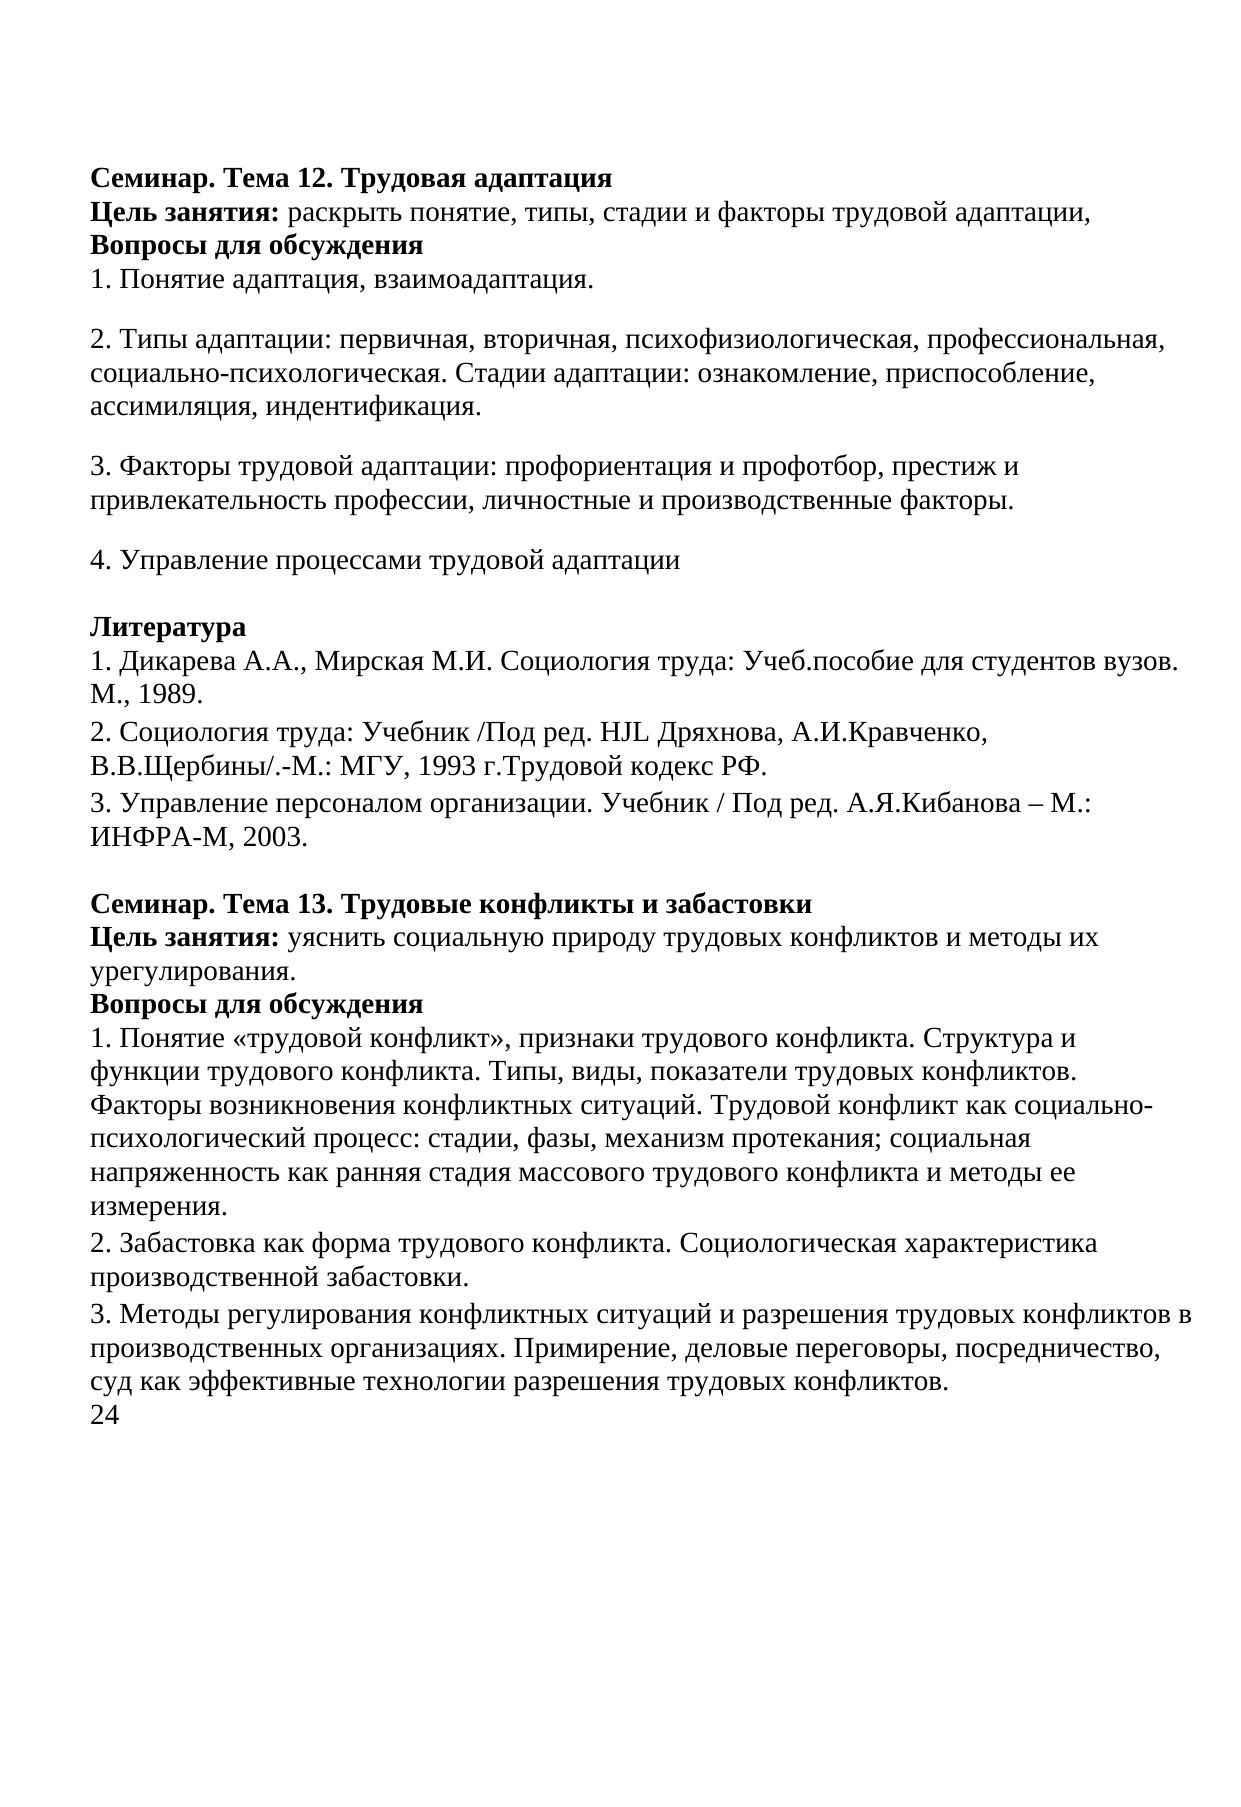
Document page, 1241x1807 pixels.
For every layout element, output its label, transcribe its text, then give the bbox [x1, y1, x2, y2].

text 24 [90, 1397, 1193, 1430]
text 2. Социология труда: Учебник /Под ред. HJL Дряхнова, А.И.Кравченко, В.В.Щербины/.-М.: МГУ, 1993 г.Трудовой кодекс РФ. [90, 714, 1193, 781]
text 3. Факторы трудовой адаптации: профориентация и профотбор, престиж и привлекательность профессии, личностные и производственные факторы. [90, 448, 1193, 516]
text Цель занятия: уяснить социальную природу трудовых конфликтов и методы их урегулирования. [90, 919, 1193, 986]
text Семинар. Тема 12. Трудовая адаптация [90, 160, 1193, 194]
text Вопросы для обсуждения [90, 227, 1193, 261]
text 2. Забастовка как форма трудового конфликта. Социологическая характеристика производственной забастовки. [90, 1225, 1193, 1292]
text Цель занятия: раскрыть понятие, типы, стадии и факторы трудовой адаптации, [90, 194, 1193, 227]
text 4. Управление процессами трудовой адаптации [90, 542, 1193, 576]
text 3. Методы регулирования конфликтных ситуаций и разрешения трудовых конфликтов в производственных организациях. Примирение, деловые переговоры, посредничество, суд как эффективные технологии разрешения трудовых конфликтов. [90, 1296, 1193, 1397]
text Литература [90, 609, 1193, 643]
text 1. Дикарева А.А., Мирская М.И. Социология труда: Учеб.пособие для студентов вузов. М., 1989. [90, 643, 1193, 710]
text Семинар. Тема 13. Трудовые конфликты и забастовки [90, 886, 1193, 919]
text 1. Понятие «трудовой конфликт», признаки трудового конфликта. Структура и функции трудового конфликта. Типы, виды, показатели трудовых конфликтов. Факторы возникновения конфликтных ситуаций. Трудовой конфликт как социально-психологический процесс: стадии, фазы, механизм протекания; социальная напряженность как ранняя стадия массового трудового конфликта и методы ее измерения. [90, 1020, 1193, 1221]
text 3. Управление персоналом организации. Учебник / Под ред. А.Я.Кибанова – М.: ИНФРА-М, 2003. [90, 785, 1193, 852]
text 2. Типы адаптации: первичная, вторичная, психофизиологическая, профессиональная, социально-психологическая. Стадии адаптации: ознакомление, приспособление, ассимиляция, индентификация. [90, 321, 1193, 422]
text 1. Понятие адаптация, взаимоадаптация. [90, 261, 1193, 294]
text Вопросы для обсуждения [90, 986, 1193, 1020]
